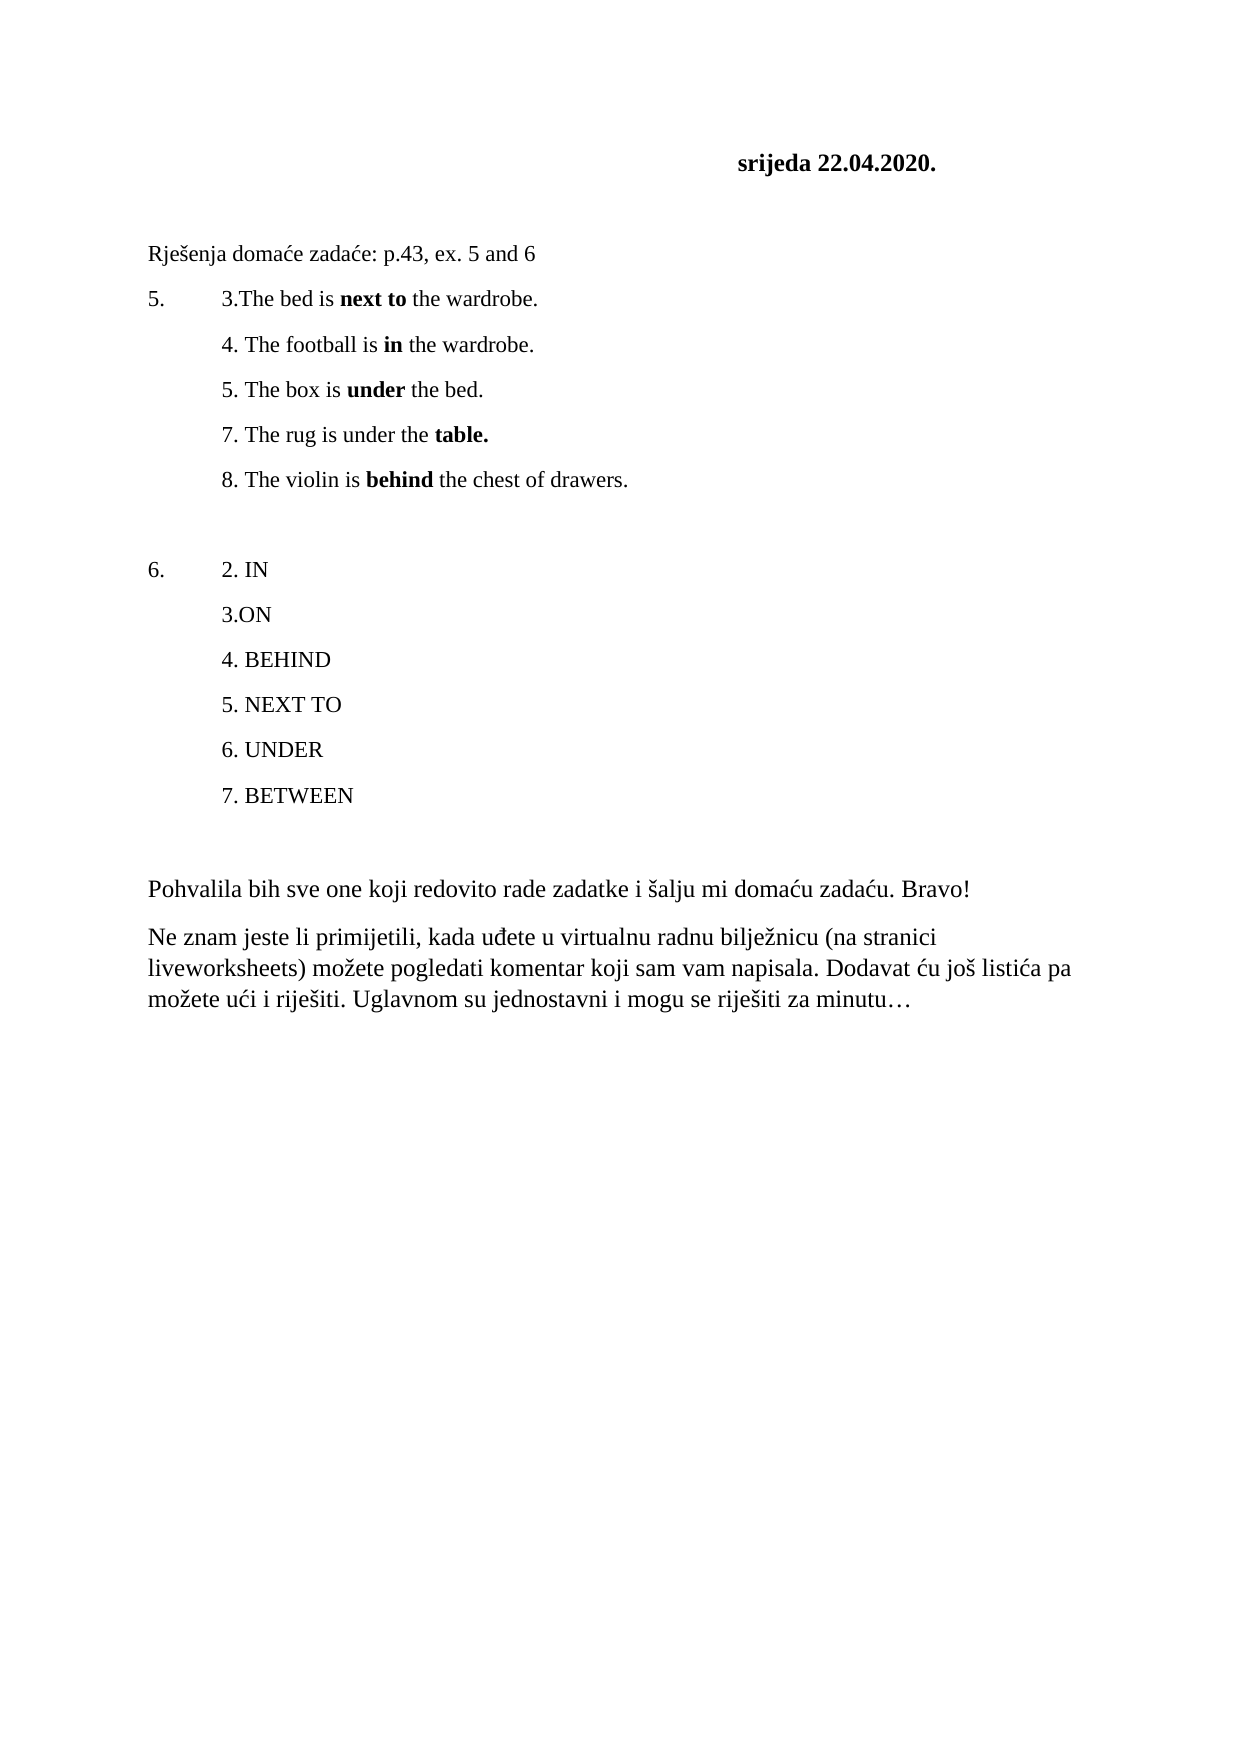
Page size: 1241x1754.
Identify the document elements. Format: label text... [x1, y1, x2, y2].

text 5. 3.The bed is next to the wardrobe. [148, 286, 1093, 312]
text Ne znam jeste li primijetili, kada uđete u virtualnu radnu bilježnicu (na stranici liveworksheets) možete pogledati komentar koji sam vam napisala. Dodavat ću još listića pa možete ući i riješiti. Uglavnom su jednostavni i mogu se riješiti za minutu… [148, 922, 1093, 1013]
text 6. 2. IN [148, 556, 1093, 582]
text 5. The box is under the bed. [148, 376, 1093, 402]
text 4. The football is in the wardrobe. [148, 331, 1093, 357]
text 6. UNDER [148, 737, 1093, 763]
text srijeda 22.04.2020. [148, 148, 1093, 176]
text 7. BETWEEN [148, 782, 1093, 808]
text 4. BEHIND [148, 646, 1093, 673]
text 8. The violin is behind the chest of drawers. [148, 466, 1093, 492]
text 5. NEXT TO [148, 691, 1093, 718]
text Pohvalila bih sve one koji redovito rade zadatke i šalju mi domaću zadaću. Bravo! [148, 874, 1093, 903]
text Rješenja domaće zadaće: p.43, ex. 5 and 6 [148, 240, 1093, 267]
text 3.ON [148, 601, 1093, 628]
text 7. The rug is under the table. [148, 421, 1093, 447]
